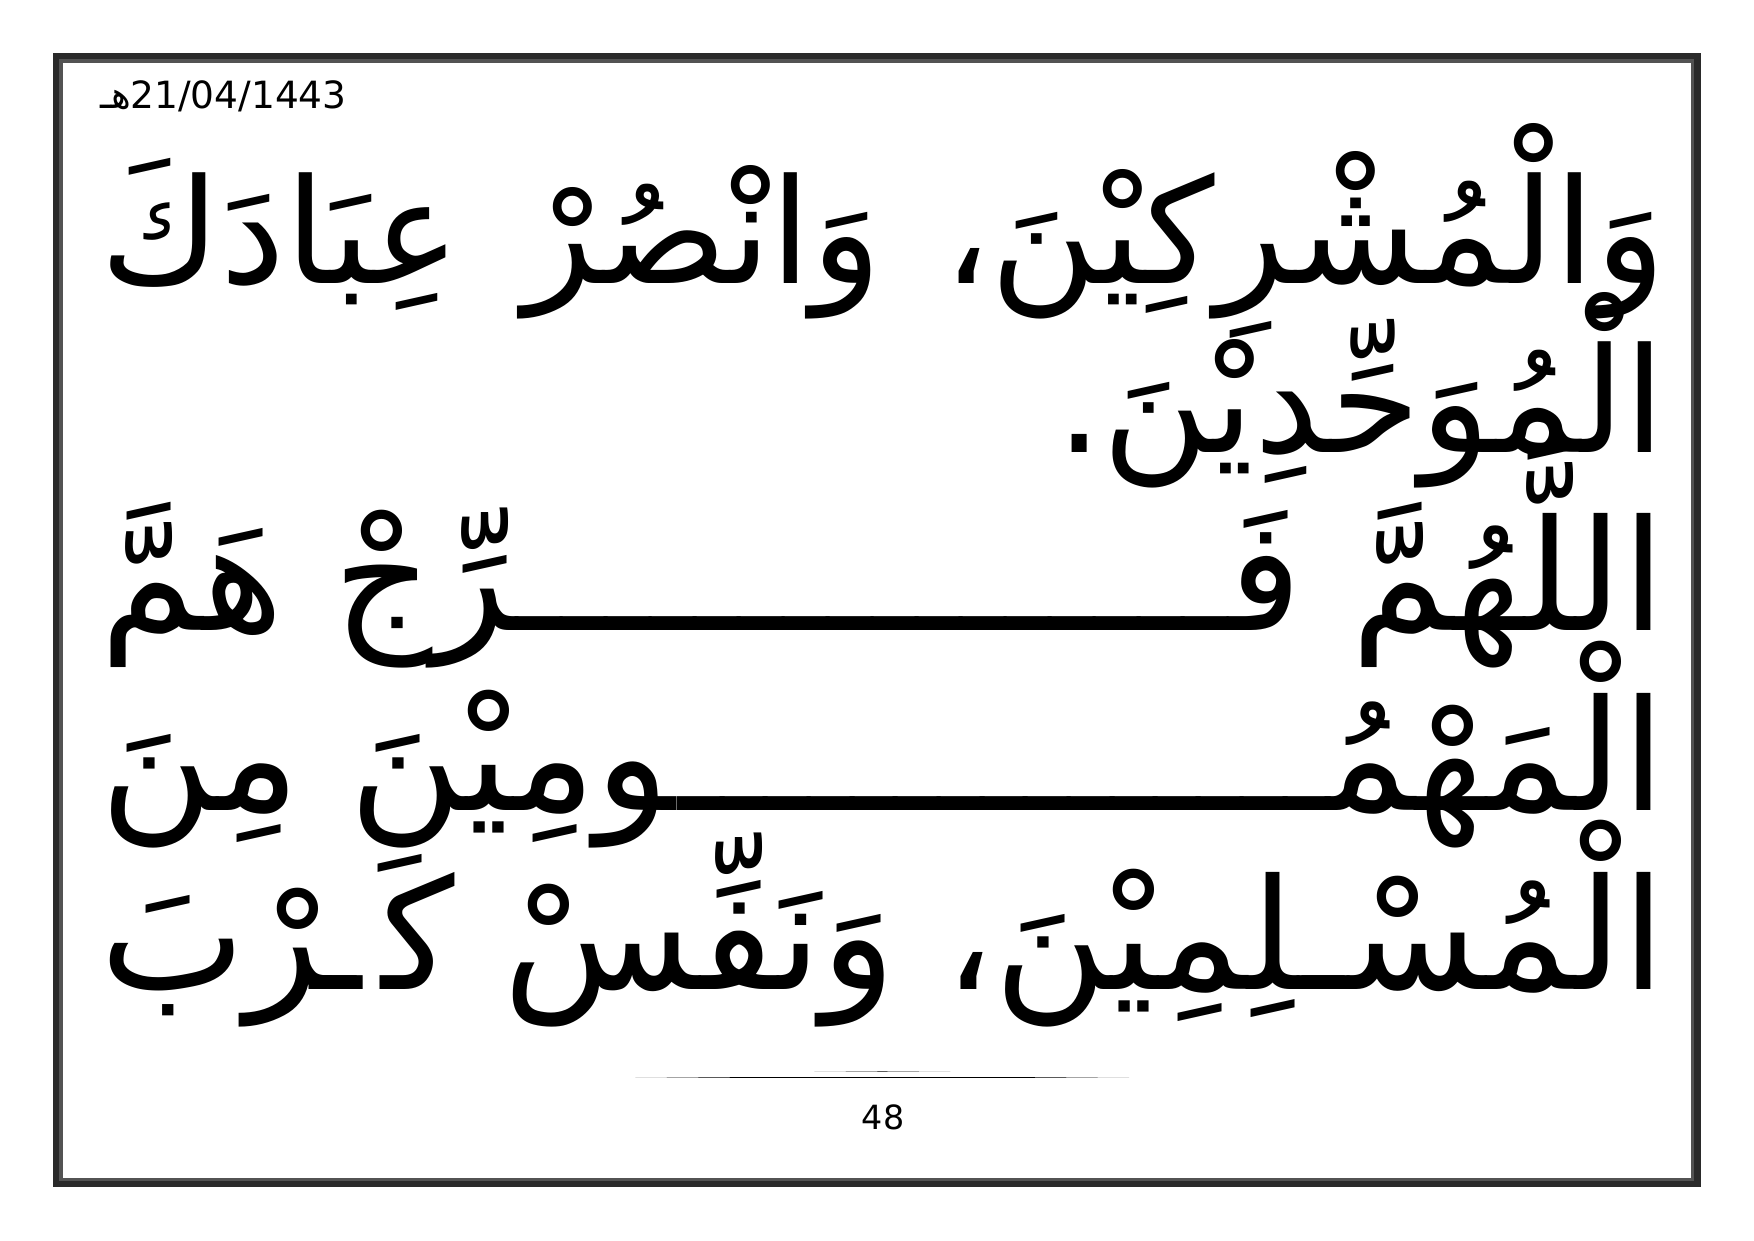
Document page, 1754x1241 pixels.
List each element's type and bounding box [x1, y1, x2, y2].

text [100, 487, 1665, 1026]
text [100, 148, 1665, 487]
